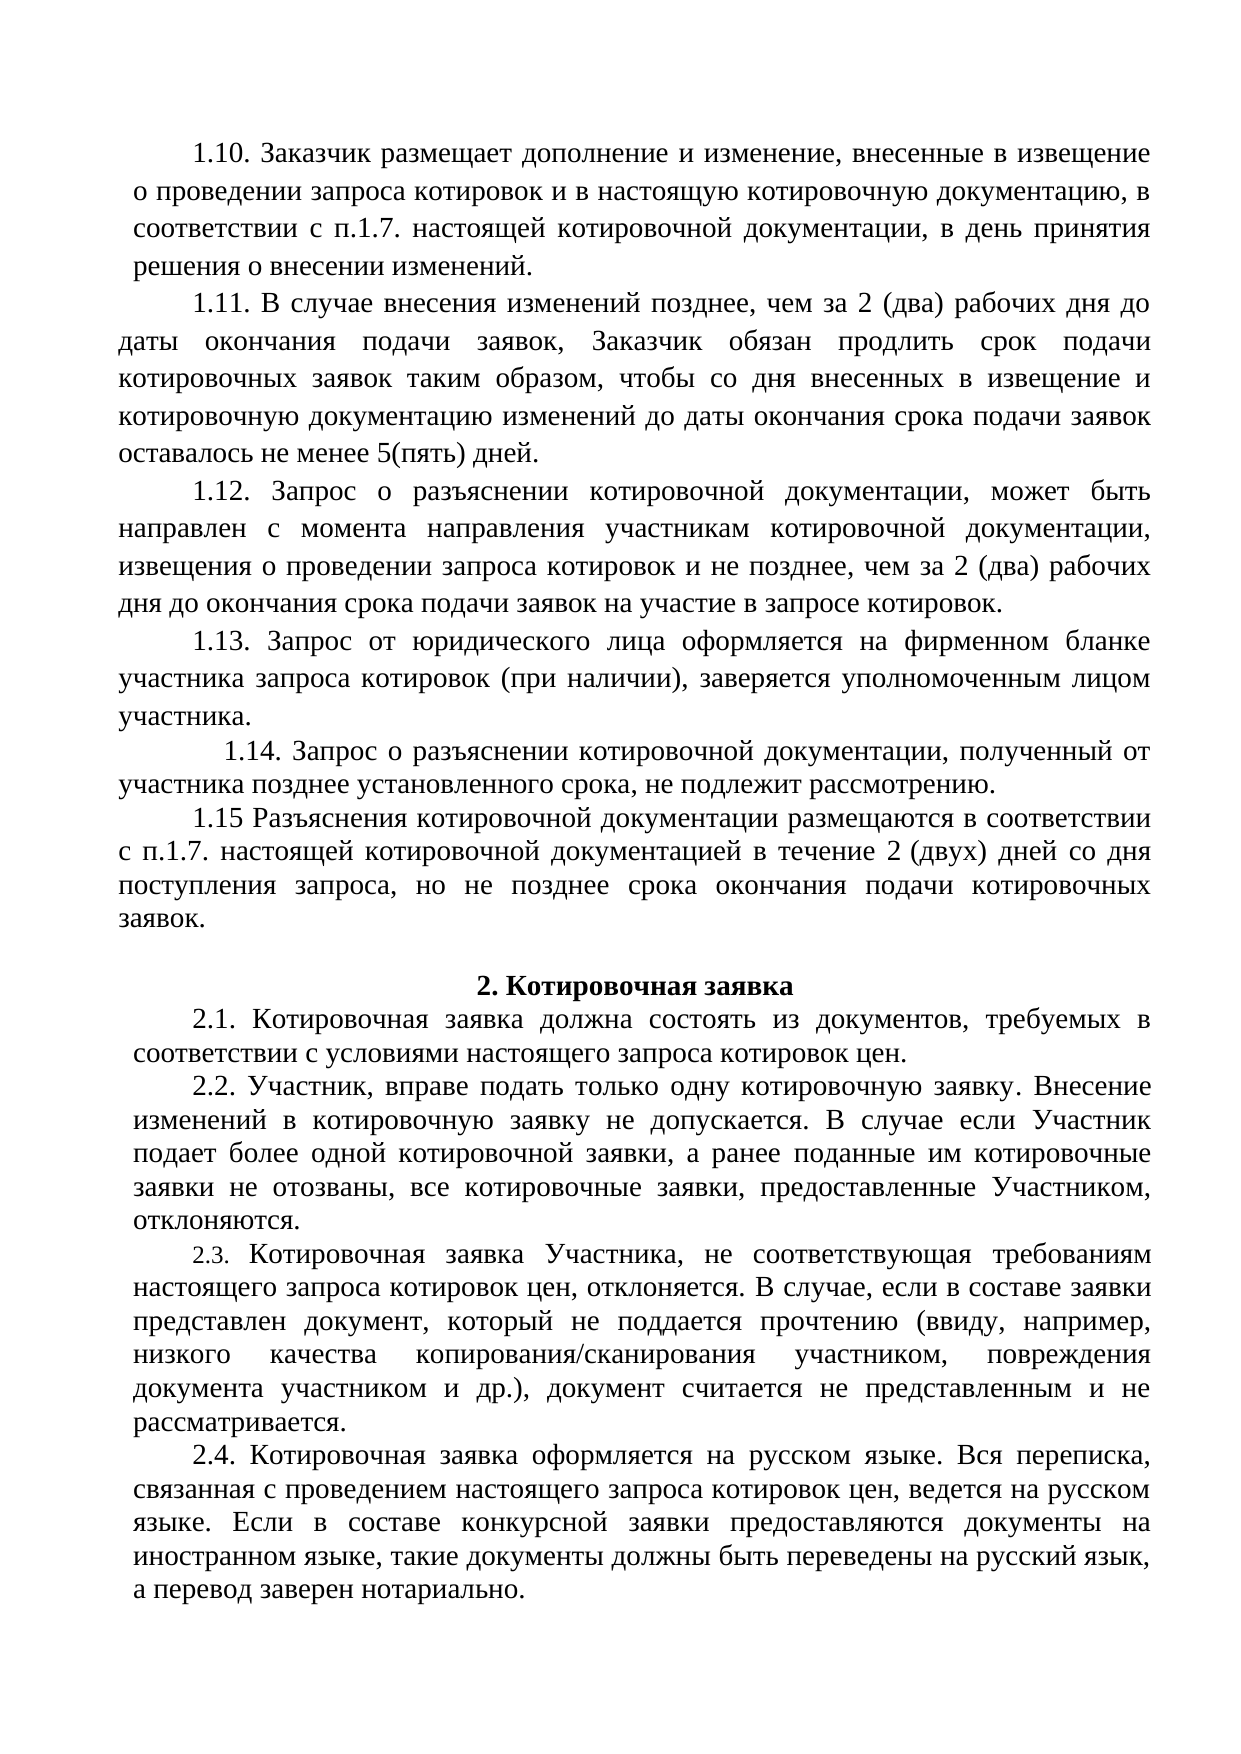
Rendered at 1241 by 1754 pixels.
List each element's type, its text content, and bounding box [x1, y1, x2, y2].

text 1.12. Запрос о разъяснении котировочной документации, может быть направлен с момента направления участникам котировочной документации, извещения о проведении запроса котировок и не позднее, чем за 2 (два) рабочих дня до окончания срока подачи заявок на участие в запросе котировок. [118, 470, 1152, 620]
text 2.3. Котировочная заявка Участника, не соответствующая требованиям настоящего запроса котировок цен, отклоняется. В случае, если в составе заявки представлен документ, который не поддается прочтению (ввиду, например, низкого качества копирования/сканирования участником, повреждения документа участником и др.), документ считается не представленным и не рассматривается. [133, 1236, 1152, 1437]
list 1.14. Запрос о разъяснении котировочной документации, полученный от участника позднее установленного срока, не подлежит рассмотрению. [118, 733, 1152, 800]
list 1.15 Разъяснения котировочной документации размещаются в соответствии с п.1.7. настоящей котировочной документацией в течение 2 (двух) дней со дня поступления запроса, но не позднее срока окончания подачи котировочных заявок. [118, 800, 1152, 934]
text 2.1. Котировочная заявка должна состоять из документов, требуемых в соответствии с условиями настоящего запроса котировок цен. [133, 1001, 1152, 1068]
text 2. Котировочная заявка [133, 968, 1152, 1001]
text 1.13. Запрос от юридического лица оформляется на фирменном бланке участника запроса котировок (при наличии), заверяется уполномоченным лицом участника. [118, 620, 1152, 733]
text 1.10. Заказчик размещает дополнение и изменение, внесенные в извещение о проведении запроса котировок и в настоящую котировочную документацию, в соответствии с п.1.7. настоящей котировочной документации, в день принятия решения о внесении изменений. [133, 133, 1152, 283]
text 2.4. Котировочная заявка оформляется на русском языке. Вся переписка, связанная с проведением настоящего запроса котировок цен, ведется на русском языке. Если в составе конкурсной заявки предоставляются документы на иностранном языке, такие документы должны быть переведены на русский язык, а перевод заверен нотариально. [133, 1437, 1152, 1605]
text 2.2. Участник, вправе подать только одну котировочную заявку. Внесение изменений в котировочную заявку не допускается. В случае если Участник подает более одной котировочной заявки, а ранее поданные им котировочные заявки не отозваны, все котировочные заявки, предоставленные Участником, отклоняются. [133, 1068, 1152, 1236]
text 1.11. В случае внесения изменений позднее, чем за 2 (два) рабочих дня до даты окончания подачи заявок, Заказчик обязан продлить срок подачи котировочных заявок таким образом, чтобы со дня внесенных в извещение и котировочную документацию изменений до даты окончания срока подачи заявок оставалось не менее 5(пять) дней. [118, 283, 1152, 470]
